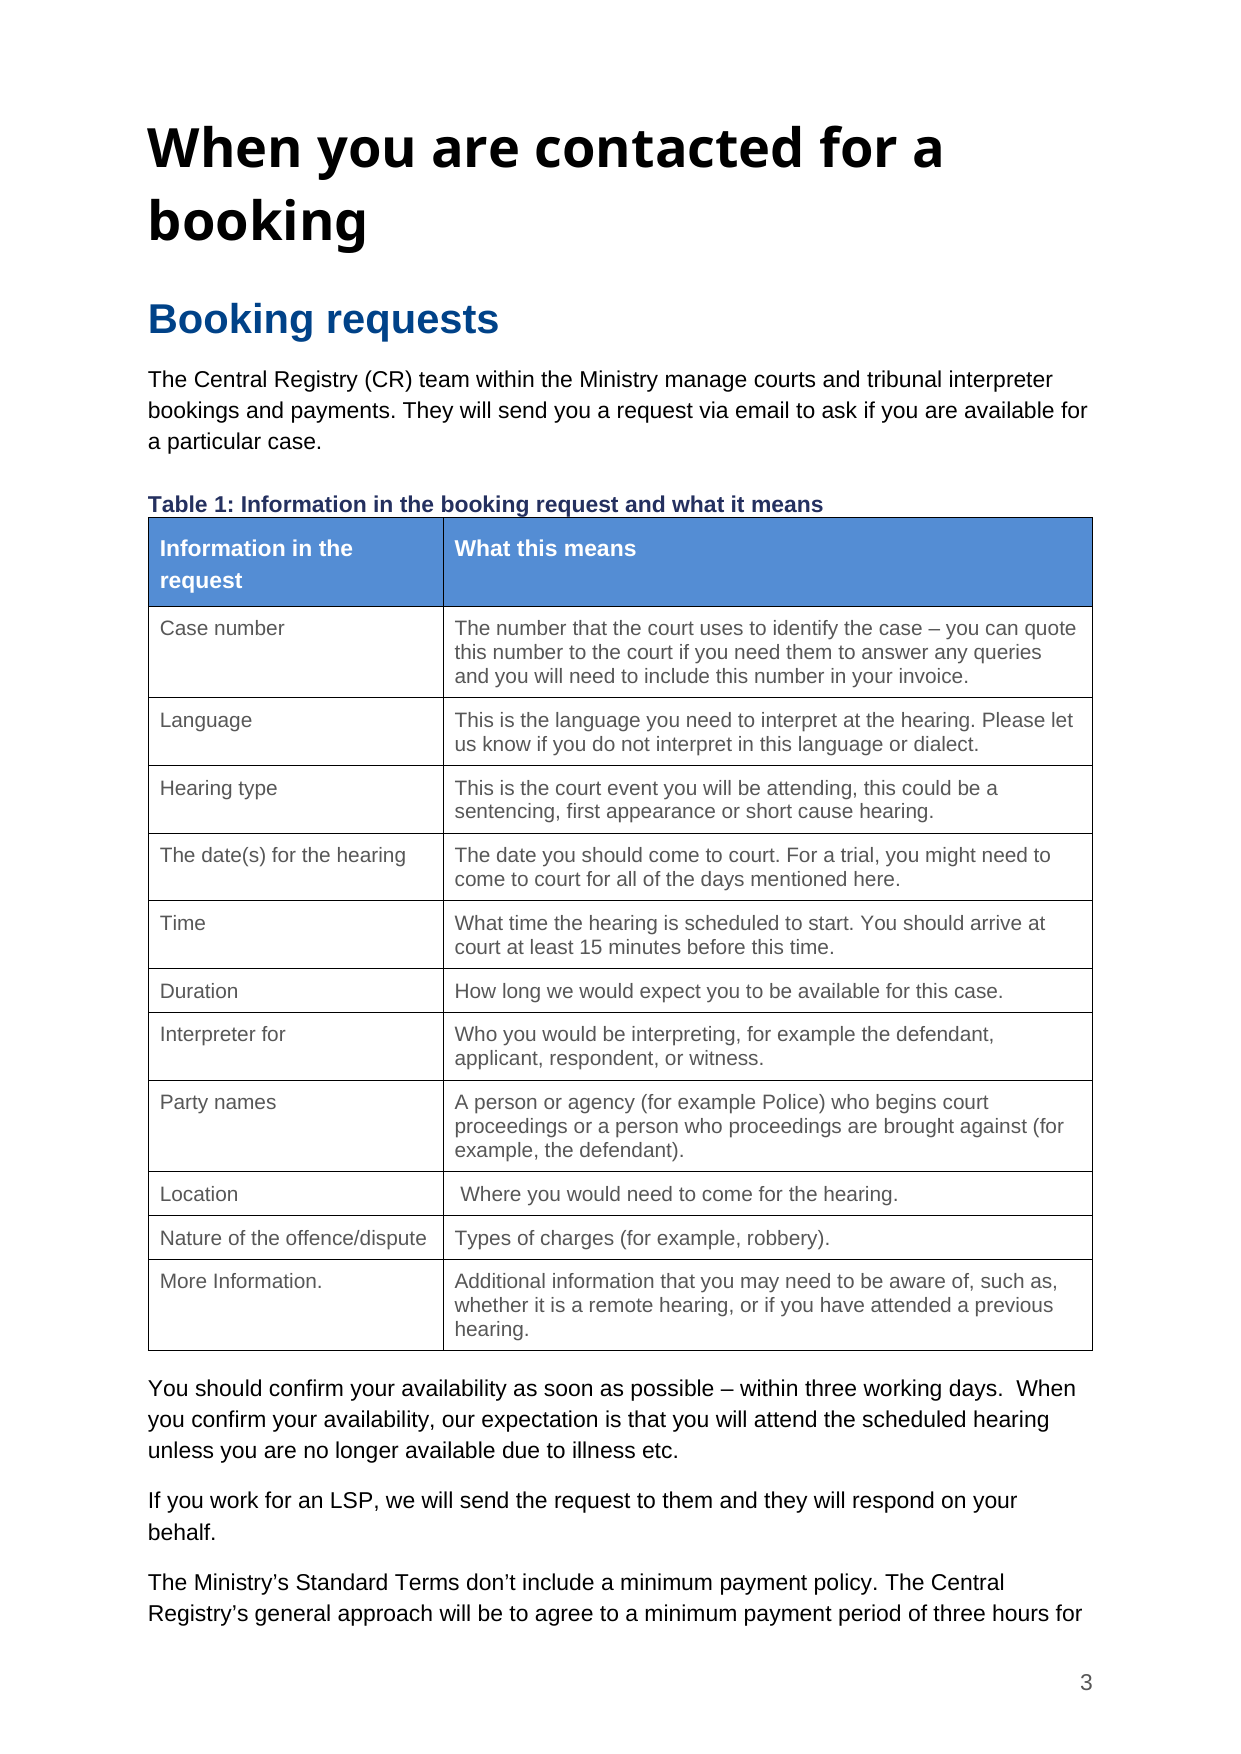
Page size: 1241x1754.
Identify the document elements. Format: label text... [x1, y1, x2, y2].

text If you work for an LSP, we will send the request to them and they will respond on your behalf. [148, 1483, 1092, 1545]
table_cell Hearing type [149, 766, 443, 833]
table_cell A person or agency (for example Police) who begins court proceedings or a person who proceedings are brought against (for example, the defendant). [444, 1081, 1092, 1171]
table_cell Duration [149, 969, 443, 1012]
table_cell Language [149, 698, 443, 765]
table_cell Interpreter for [149, 1013, 443, 1079]
table_cell Additional information that you may need to be aware of, such as, whether it is a remote hearing, or if you have attended a previous hearing. [444, 1260, 1092, 1350]
table_cell Types of charges (for example, robbery). [444, 1216, 1092, 1259]
table_header Information in the request [149, 518, 443, 606]
table_cell Party names [149, 1081, 443, 1171]
text The Central Registry (CR) team within the Ministry manage courts and tribunal interpreter bookings and payments. They will send you a request via email to ask if you are available for a particular case. Table 1: Information in the booking request and what it means [148, 361, 1092, 517]
table_cell How long we would expect you to be available for this case. [444, 969, 1092, 1012]
table_cell Nature of the offence/dispute [149, 1216, 443, 1259]
table_cell More Information. [149, 1260, 443, 1350]
table_cell What time the hearing is scheduled to start. You should arrive at court at least 15 minutes before this time. [444, 901, 1092, 968]
table_cell The date you should come to court. For a trial, you might need to come to court for all of the days mentioned here. [444, 834, 1092, 900]
table_cell Location [149, 1172, 443, 1215]
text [148, 1564, 1092, 1626]
table_cell Case number [149, 607, 443, 697]
text You should confirm your availability as soon as possible – within three working days. When you confirm your availability, our expectation is that you will attend the scheduled hearing unless you are no longer available due to illness etc. [148, 1370, 1092, 1464]
table_cell This is the language you need to interpret at the hearing. Please let us know if you do not interpret in this language or dialect. [444, 698, 1092, 765]
table_header What this means [444, 518, 1092, 606]
table_cell Who you would be interpreting, for example the defendant, applicant, respondent, or witness. [444, 1013, 1092, 1079]
table_cell The date(s) for the hearing [149, 834, 443, 900]
subtitle When you are contacted for a booking [148, 109, 1092, 257]
table_cell The number that the court uses to identify the case – you can quote this number to the court if you need them to answer any queries and you will need to include this number in your invoice. [444, 607, 1092, 697]
table_cell Time [149, 901, 443, 968]
table_cell Where you would need to come for the hearing. [444, 1172, 1092, 1215]
text Booking requests [148, 294, 1092, 342]
table_cell This is the court event you will be attending, this could be a sentencing, first appearance or short cause hearing. [444, 766, 1092, 833]
